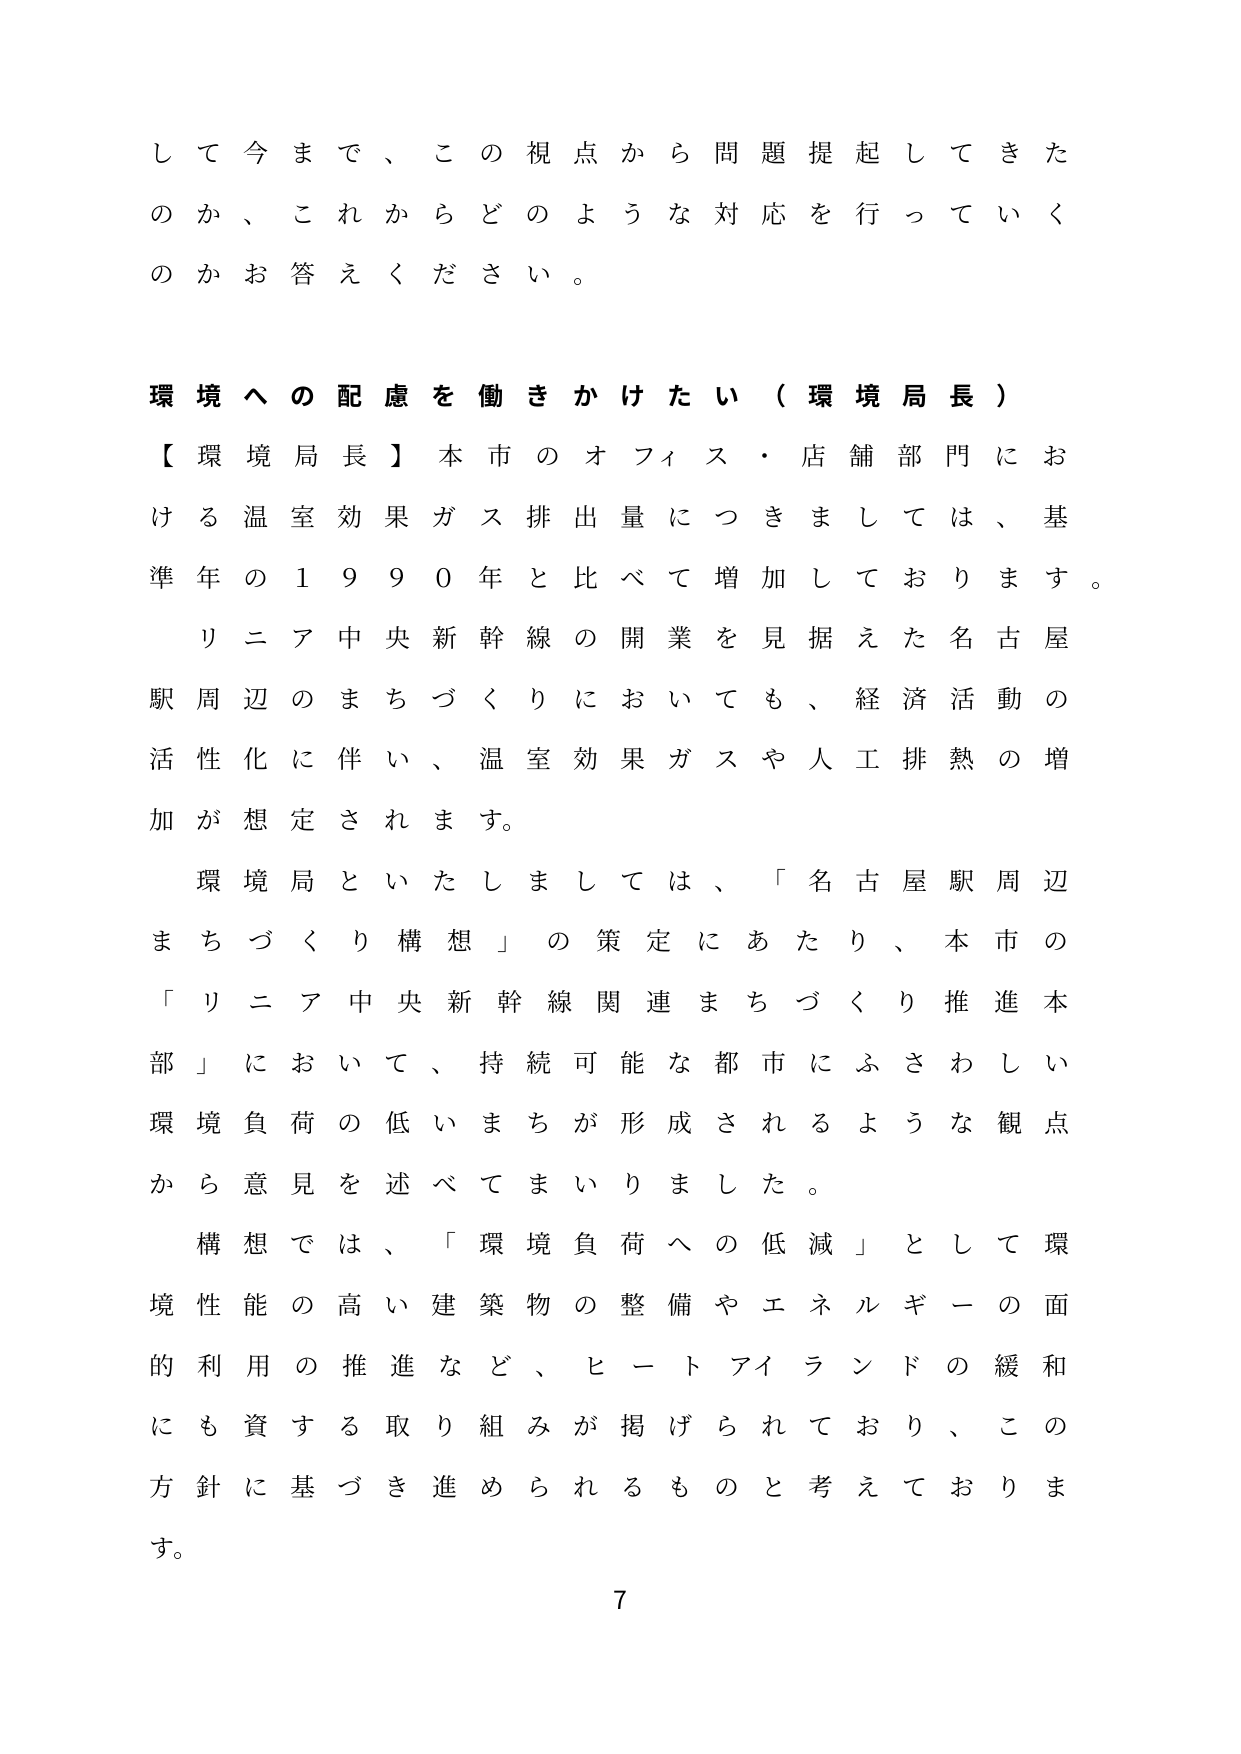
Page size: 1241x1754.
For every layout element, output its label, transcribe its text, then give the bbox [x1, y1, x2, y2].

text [149, 122, 1091, 303]
text 環境局といたしましては、「名古屋駅周辺まちづくり構想」の策定にあたり、本市の「リニア中央新幹線関連まちづくり推進本部」において、持続可能な都市にふさわしい環境負荷の低いまちが形成されるような観点から意見を述べてまいりました。 [149, 849, 1091, 1213]
text 【環境局長】本市のオフィス・店舗部門における温室効果ガス排出量につきましては、基準年の１９９０年と比べて増加しております。 [149, 425, 1091, 607]
text リニア中央新幹線の開業を見据えた名古屋駅周辺のまちづくりにおいても、経済活動の活性化に伴い、温室効果ガスや人工排熱の増加が想定されます。 [149, 607, 1091, 849]
text 環境への配慮を働きかけたい（環境局長） [149, 364, 1091, 425]
text 構想では、「環境負荷への低減」として環境性能の高い建築物の整備やエネルギーの面的利用の推進など、ヒートアイランドの緩和にも資する取り組みが掲げられており、この方針に基づき進められるものと考えております。 [149, 1213, 1091, 1577]
